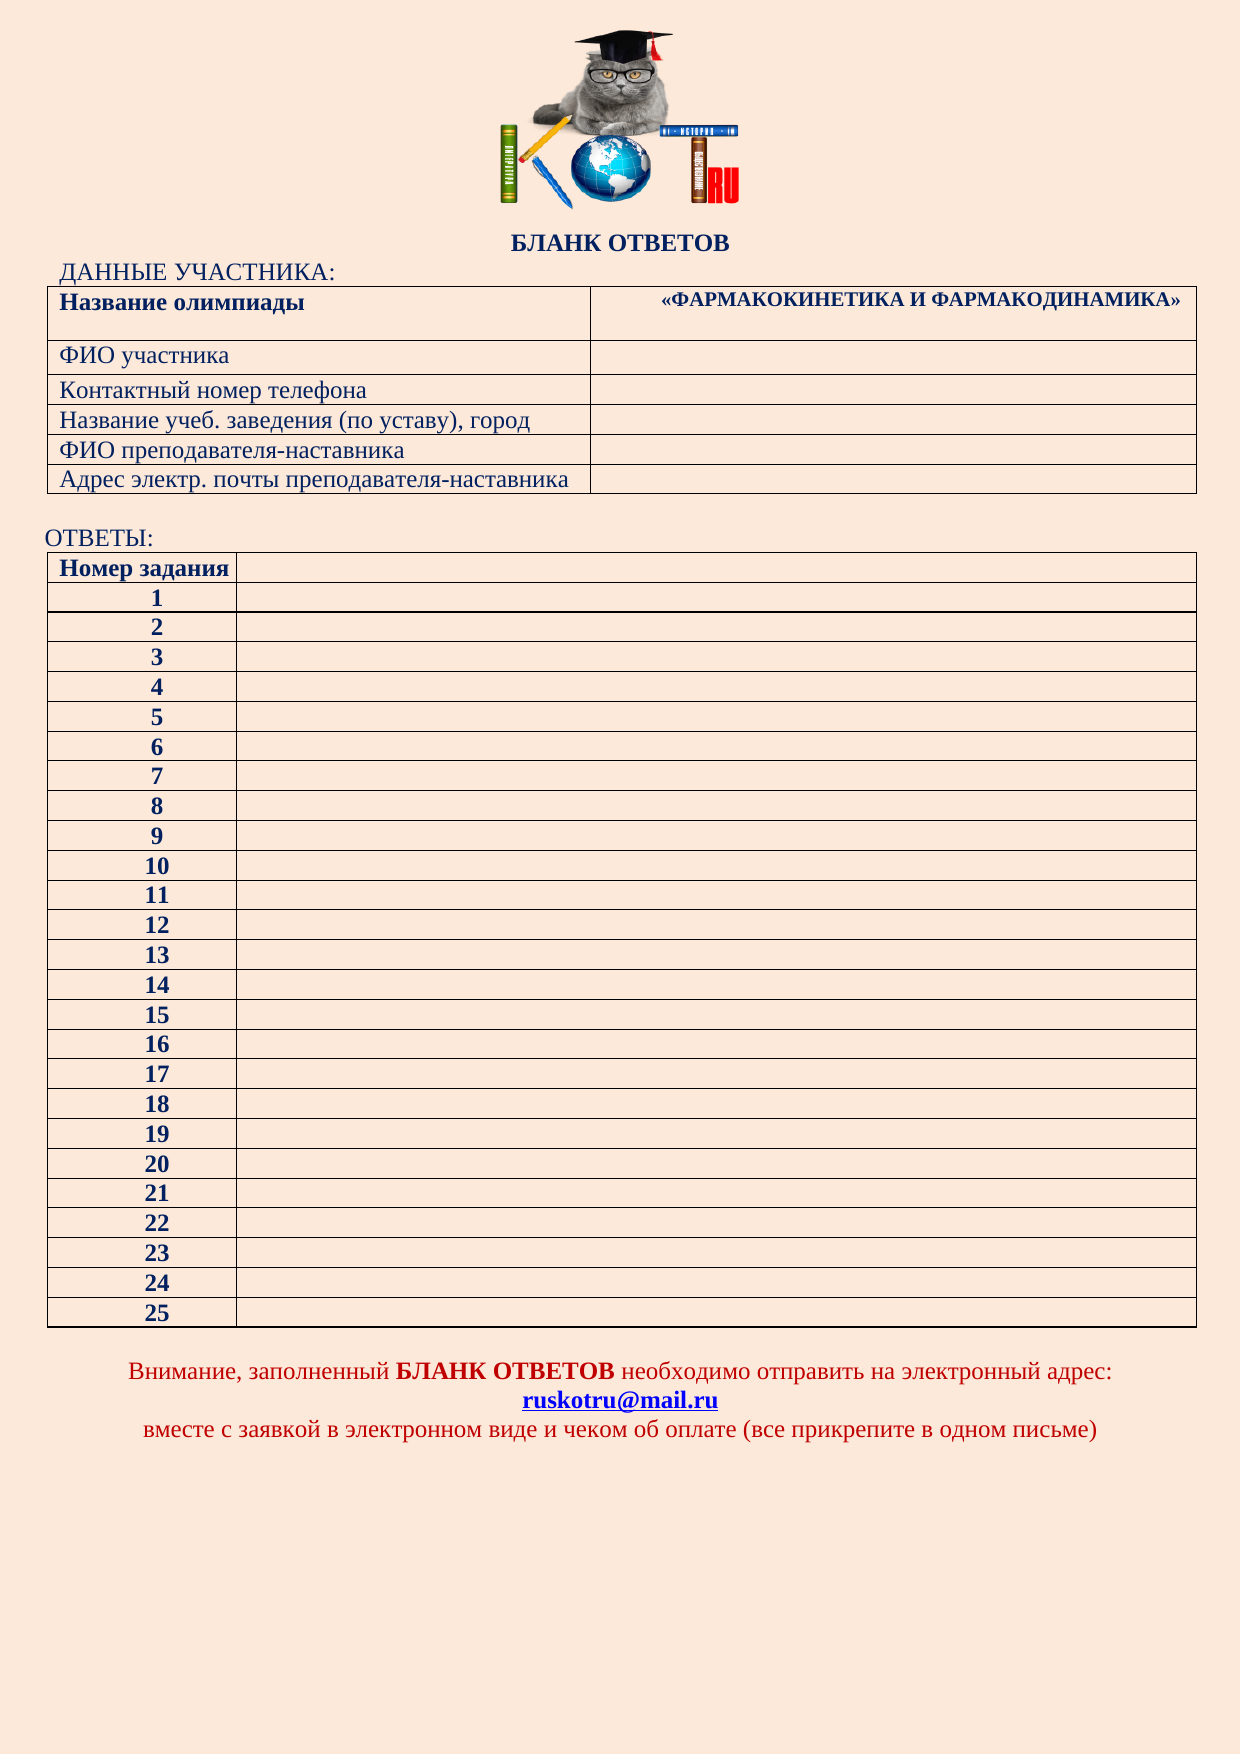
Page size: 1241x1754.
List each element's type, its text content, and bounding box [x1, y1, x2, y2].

table_cell 15 [48, 1000, 236, 1028]
table_cell [237, 970, 1196, 999]
table_cell [237, 672, 1196, 701]
picture [482, 23, 754, 211]
table_cell [237, 583, 1196, 611]
table_cell Контактный номер телефона [48, 375, 590, 404]
table_header [237, 553, 1196, 582]
text Внимание, заполненный БЛАНК ОТВЕТОВ необходимо отправить на электронный адрес: ruskotru@mail.ru [59, 1356, 1181, 1414]
table_cell 16 [48, 1030, 236, 1058]
table_cell [237, 821, 1196, 850]
table_cell 14 [48, 970, 236, 999]
table_cell [237, 1208, 1196, 1237]
table_cell [237, 1119, 1196, 1148]
table_cell 25 [48, 1298, 236, 1326]
table_cell 13 [48, 940, 236, 969]
table_cell [237, 1089, 1196, 1118]
text БЛАНК ОТВЕТОВ [59, 228, 1181, 257]
table_cell 12 [48, 910, 236, 939]
table_cell ФИО участника [48, 341, 590, 374]
table_cell [237, 1149, 1196, 1177]
table_header Номер задания [48, 553, 236, 582]
table_cell 5 [48, 702, 236, 731]
table_cell [237, 1030, 1196, 1058]
table_cell [591, 465, 1196, 493]
table_cell 2 [48, 613, 236, 641]
table_header Название олимпиады [48, 287, 590, 339]
table_cell 21 [48, 1179, 236, 1207]
table_cell Название учеб. заведения (по уставу), город [48, 405, 590, 434]
table_cell Адрес электр. почты преподавателя-наставника [48, 465, 590, 493]
table_cell [237, 1238, 1196, 1267]
table_cell 20 [48, 1149, 236, 1177]
table_cell [237, 613, 1196, 641]
table_cell [591, 405, 1196, 434]
table_cell 18 [48, 1089, 236, 1118]
table_cell 11 [48, 881, 236, 909]
table_cell [237, 1268, 1196, 1297]
table_cell 17 [48, 1059, 236, 1088]
table_cell 19 [48, 1119, 236, 1148]
table_cell 8 [48, 791, 236, 820]
table_cell 24 [48, 1268, 236, 1297]
table_cell ФИО преподавателя-наставника [48, 435, 590, 463]
table_cell [237, 940, 1196, 969]
table_cell [237, 702, 1196, 731]
table_cell 7 [48, 761, 236, 790]
text ДАННЫЕ УЧАСТНИКА: [59, 257, 1181, 286]
table_cell [591, 341, 1196, 374]
table_cell [237, 761, 1196, 790]
table_cell 23 [48, 1238, 236, 1267]
table_cell 4 [48, 672, 236, 701]
table_cell 22 [48, 1208, 236, 1237]
table_cell 10 [48, 851, 236, 879]
table_cell [237, 1298, 1196, 1326]
table_cell 3 [48, 642, 236, 671]
table_cell [237, 851, 1196, 879]
table_cell [237, 642, 1196, 671]
table_cell [591, 435, 1196, 463]
table_cell [237, 732, 1196, 760]
table_cell [591, 375, 1196, 404]
table_cell [237, 1059, 1196, 1088]
table_cell 6 [48, 732, 236, 760]
table_cell 9 [48, 821, 236, 850]
text ОТВЕТЫ: [44, 523, 1181, 552]
table_cell [237, 910, 1196, 939]
table_cell [237, 1000, 1196, 1028]
table_cell 1 [48, 583, 236, 611]
text вместе с заявкой в электронном виде и чеком об оплате (все прикрепите в одном письме) [59, 1414, 1181, 1442]
table_cell [237, 881, 1196, 909]
table_header «ФАРМАКОКИНЕТИКА И ФАРМАКОДИНАМИКА» [591, 287, 1196, 339]
table_cell [237, 1179, 1196, 1207]
table_cell [237, 791, 1196, 820]
